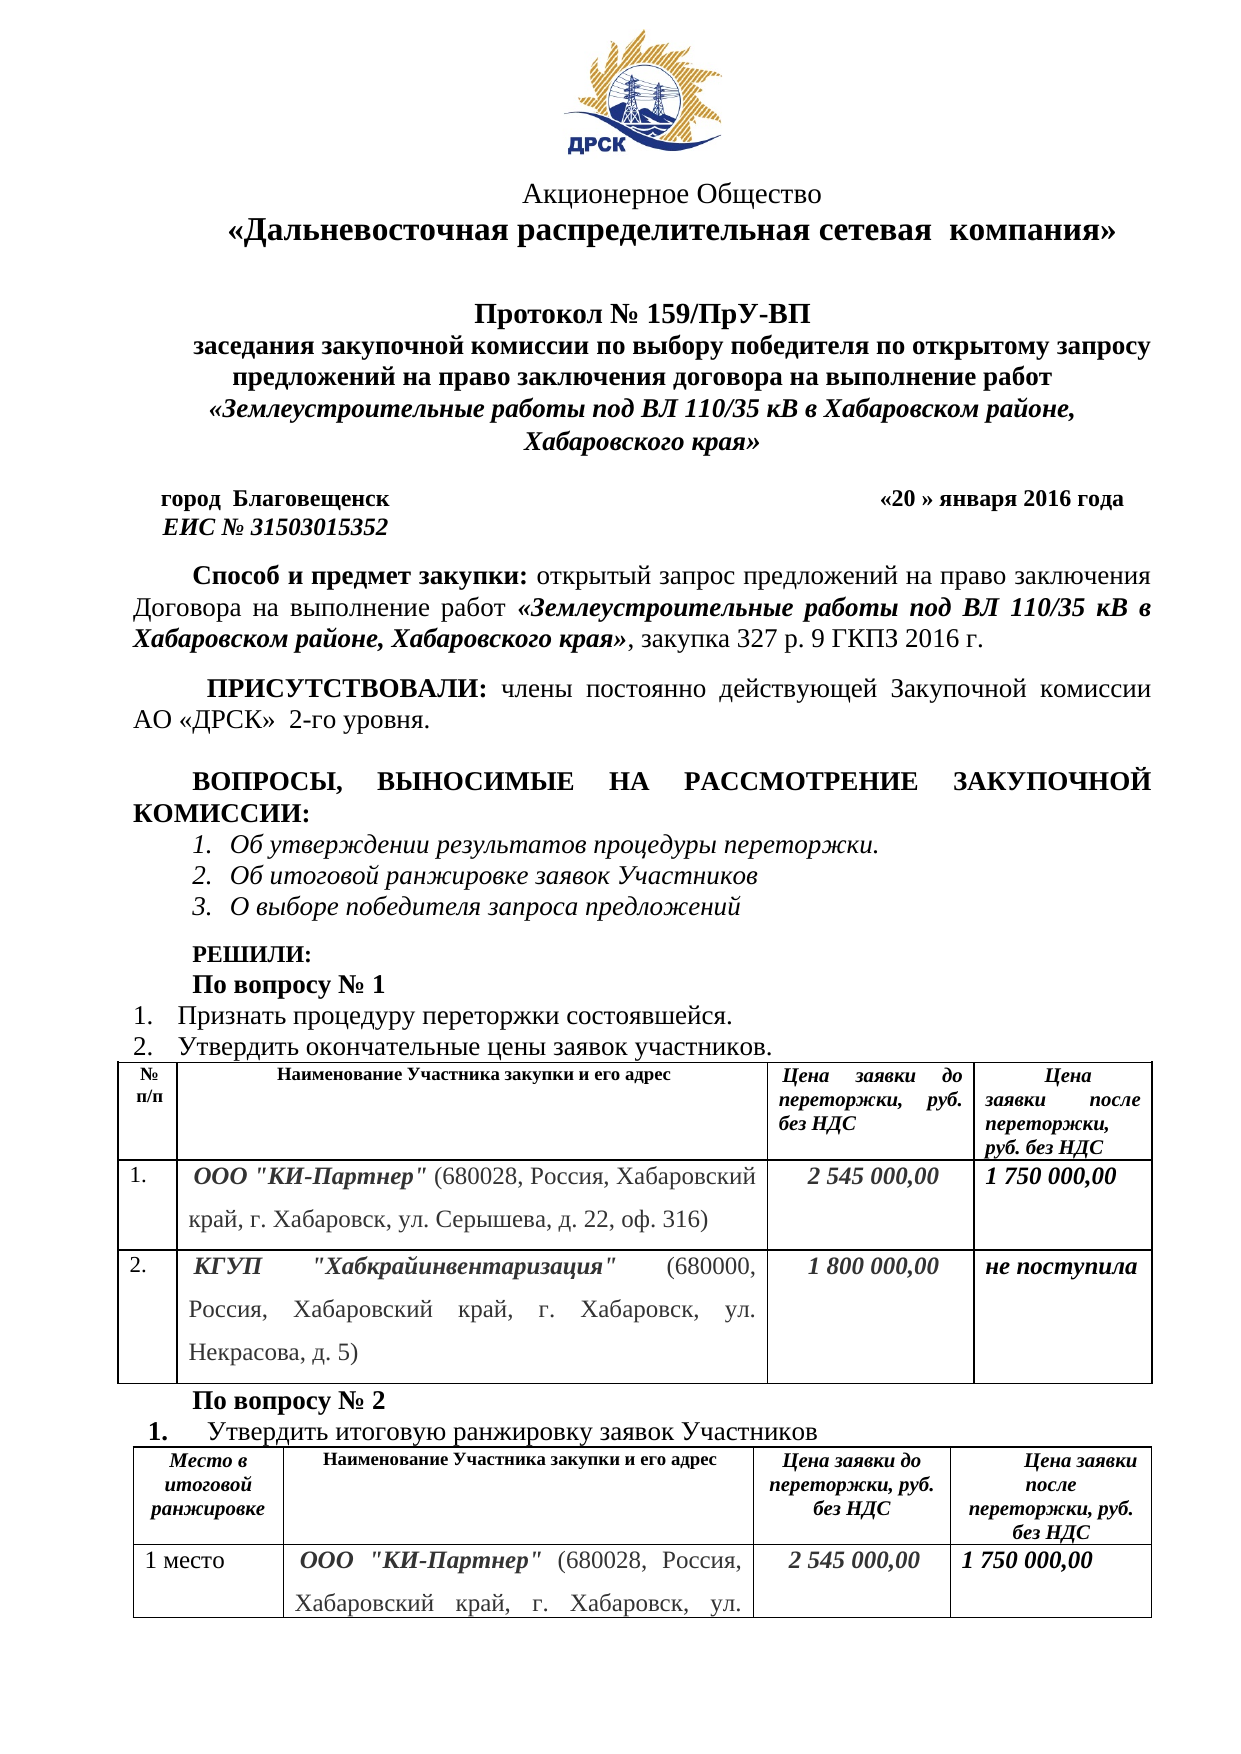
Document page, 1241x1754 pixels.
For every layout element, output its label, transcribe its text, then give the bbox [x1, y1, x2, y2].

list ПРИСУТСТВОВАЛИ: члены постоянно действующей Закупочной комиссии АО «ДРСК» 2-го уровня. [133, 672, 1152, 734]
table_cell 1 750 000,00 [975, 1161, 1151, 1249]
table_header город Благовещенск [149, 456, 692, 512]
table_header Цена заявки после переторжки, руб. без НДС [975, 1063, 1151, 1159]
text Способ и предмет закупки: открытый запрос предложений на право заключения Договора на выполнение работ «Землеустроительные работы под ВЛ 110/35 кВ в Хабаровском районе, Хабаровского края», закупка 327 р. 9 ГКПЗ 2016 г. [133, 559, 1152, 653]
table_cell 1 800 000,00 [768, 1251, 973, 1383]
text РЕШИЛИ: [133, 940, 1152, 968]
table_cell 2. [119, 1251, 176, 1383]
list Утвердить окончательные цены заявок участников. [133, 1030, 1152, 1061]
table_cell 2 545 000,00 [754, 1545, 950, 1617]
text ВОПРОСЫ, ВЫНОСИМЫЕ НА РАССМОТРЕНИЕ ЗАКУПОЧНОЙ КОМИССИИ: [133, 766, 1152, 828]
list О выборе победителя запроса предложений [192, 890, 1152, 921]
table_header Цена заявки до переторжки, руб. без НДС [754, 1448, 950, 1544]
text По вопросу № 2 [133, 1384, 1152, 1415]
table_cell 1 место [134, 1545, 283, 1617]
text «Дальневосточная распределительная сетевая компания» [133, 209, 1152, 248]
list заседания закупочной комиссии по выбору победителя по открытому запросу предложений на право заключения договора на выполнение работ «Землеустроительные работы под ВЛ 110/35 кВ в Хабаровском районе, Хабаровского края» [133, 329, 1152, 456]
list Об утверждении результатов процедуры переторжки. [192, 828, 1152, 859]
table_cell не поступила [975, 1251, 1151, 1383]
table_cell [119, 1161, 176, 1249]
list Протокол № 159/ПрУ-ВП [133, 296, 1152, 329]
list ЕИС № 31503015352 [133, 512, 1152, 540]
table_header Наименование Участника закупки и его адрес [178, 1063, 767, 1159]
picture [562, 29, 723, 160]
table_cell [284, 1545, 753, 1617]
table_header № п/п [119, 1063, 176, 1159]
text По вопросу № 1 [133, 968, 1152, 999]
text Акционерное Общество [133, 176, 1152, 209]
table_header Наименование Участника закупки и его адрес [284, 1448, 753, 1544]
table_header Место в итоговой ранжировке [134, 1448, 283, 1544]
table_cell КГУП "Хабкрайинвентаризация" (680000, Россия, Хабаровский край, г. Хабаровск, ул. Некрасова, д. 5) [178, 1251, 767, 1383]
table_header Цена заявки после переторжки, руб. без НДС [951, 1448, 1151, 1544]
table_header «20 » января 2016 года [692, 456, 1135, 512]
table_cell ООО "КИ-Партнер" (680028, Россия, Хабаровский край, г. Хабаровск, ул. Серышева, д. 22, оф. 316) [178, 1161, 767, 1249]
list Утвердить итоговую ранжировку заявок Участников [133, 1415, 1152, 1446]
table_cell 2 545 000,00 [768, 1161, 973, 1249]
list Признать процедуру переторжки состоявшейся. [133, 999, 1152, 1030]
list Об итоговой ранжировке заявок Участников [192, 859, 1152, 890]
table_header Цена заявки до переторжки, руб. без НДС [768, 1063, 973, 1159]
table_cell 1 750 000,00 [951, 1545, 1151, 1617]
